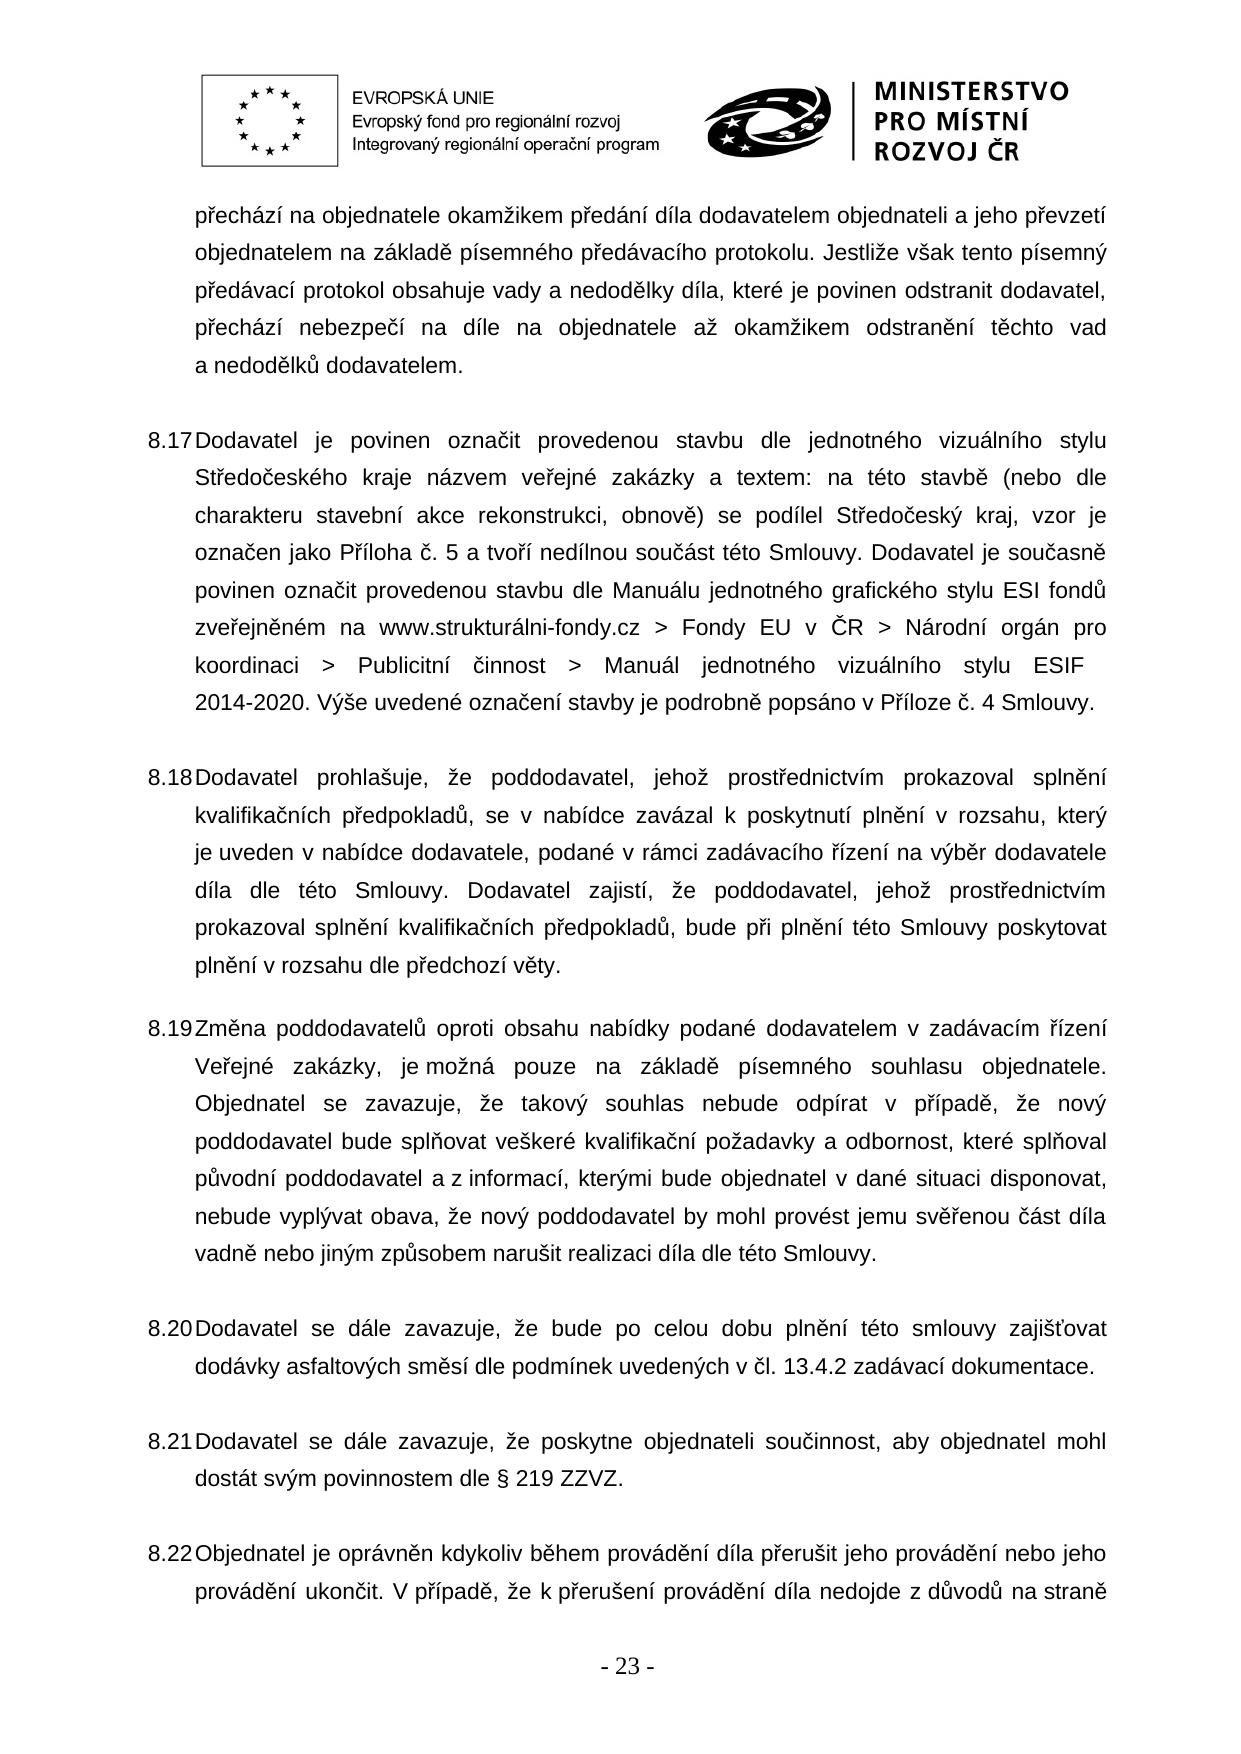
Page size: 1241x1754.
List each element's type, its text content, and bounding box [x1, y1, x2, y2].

picture [158, 44, 1097, 191]
list Dodavatel se dále zavazuje, že bude po celou dobu plnění této smlouvy zajišťovat dodávky asfaltových směsí dle podmínek uvedených v čl. 13.4.2 zadávací dokumentace. [148, 1304, 1107, 1379]
list Změna poddodavatelů oproti obsahu nabídky podané dodavatelem v zadávacím řízení Veřejné zakázky, je možná pouze na základě písemného souhlasu objednatele. Objednatel se zavazuje, že takový souhlas nebude odpírat v případě, že nový poddodavatel bude splňovat veškeré kvalifikační požadavky a odbornost, které splňoval původní poddodavatel a z informací, kterými bude objednatel v dané situaci disponovat, nebude vyplývat obava, že nový poddodavatel by mohl provést jemu svěřenou část díla vadně nebo jiným způsobem narušit realizaci díla dle této Smlouvy. [148, 1004, 1107, 1267]
list Dodavatel se dále zavazuje, že poskytne objednateli součinnost, aby objednatel mohl dostát svým povinnostem dle § 219 ZZVZ. [148, 1417, 1107, 1492]
list Dodavatel je povinen označit provedenou stavbu dle jednotného vizuálního stylu Středočeského kraje názvem veřejné zakázky a textem: na této stavbě (nebo dle charakteru stavební akce rekonstrukci, obnově) se podílel Středočeský kraj, vzor je označen jako Příloha č. 5 a tvoří nedílnou součást této Smlouvy. Dodavatel je současně povinen označit provedenou stavbu dle Manuálu jednotného grafického stylu ESI fondů zveřejněném na www.strukturálni-fondy.cz > Fondy EU v ČR > Národní orgán pro koordinaci > Publicitní činnost > Manuál jednotného vizuálního stylu ESIF 2014-2020. Výše uvedené označení stavby je podrobně popsáno v Příloze č. 4 Smlouvy. [148, 415, 1107, 715]
list Dodavatel prohlašuje, že poddodavatel, jehož prostřednictvím prokazoval splnění kvalifikačních předpokladů, se v nabídce zavázal k poskytnutí plnění v rozsahu, který je uveden v nabídce dodavatele, podané v rámci zadávacího řízení na výběr dodavatele díla dle této Smlouvy. Dodavatel zajistí, že poddodavatel, jehož prostřednictvím prokazoval splnění kvalifikačních předpokladů, bude při plnění této Smlouvy poskytovat plnění v rozsahu dle předchozí věty. [148, 753, 1107, 978]
